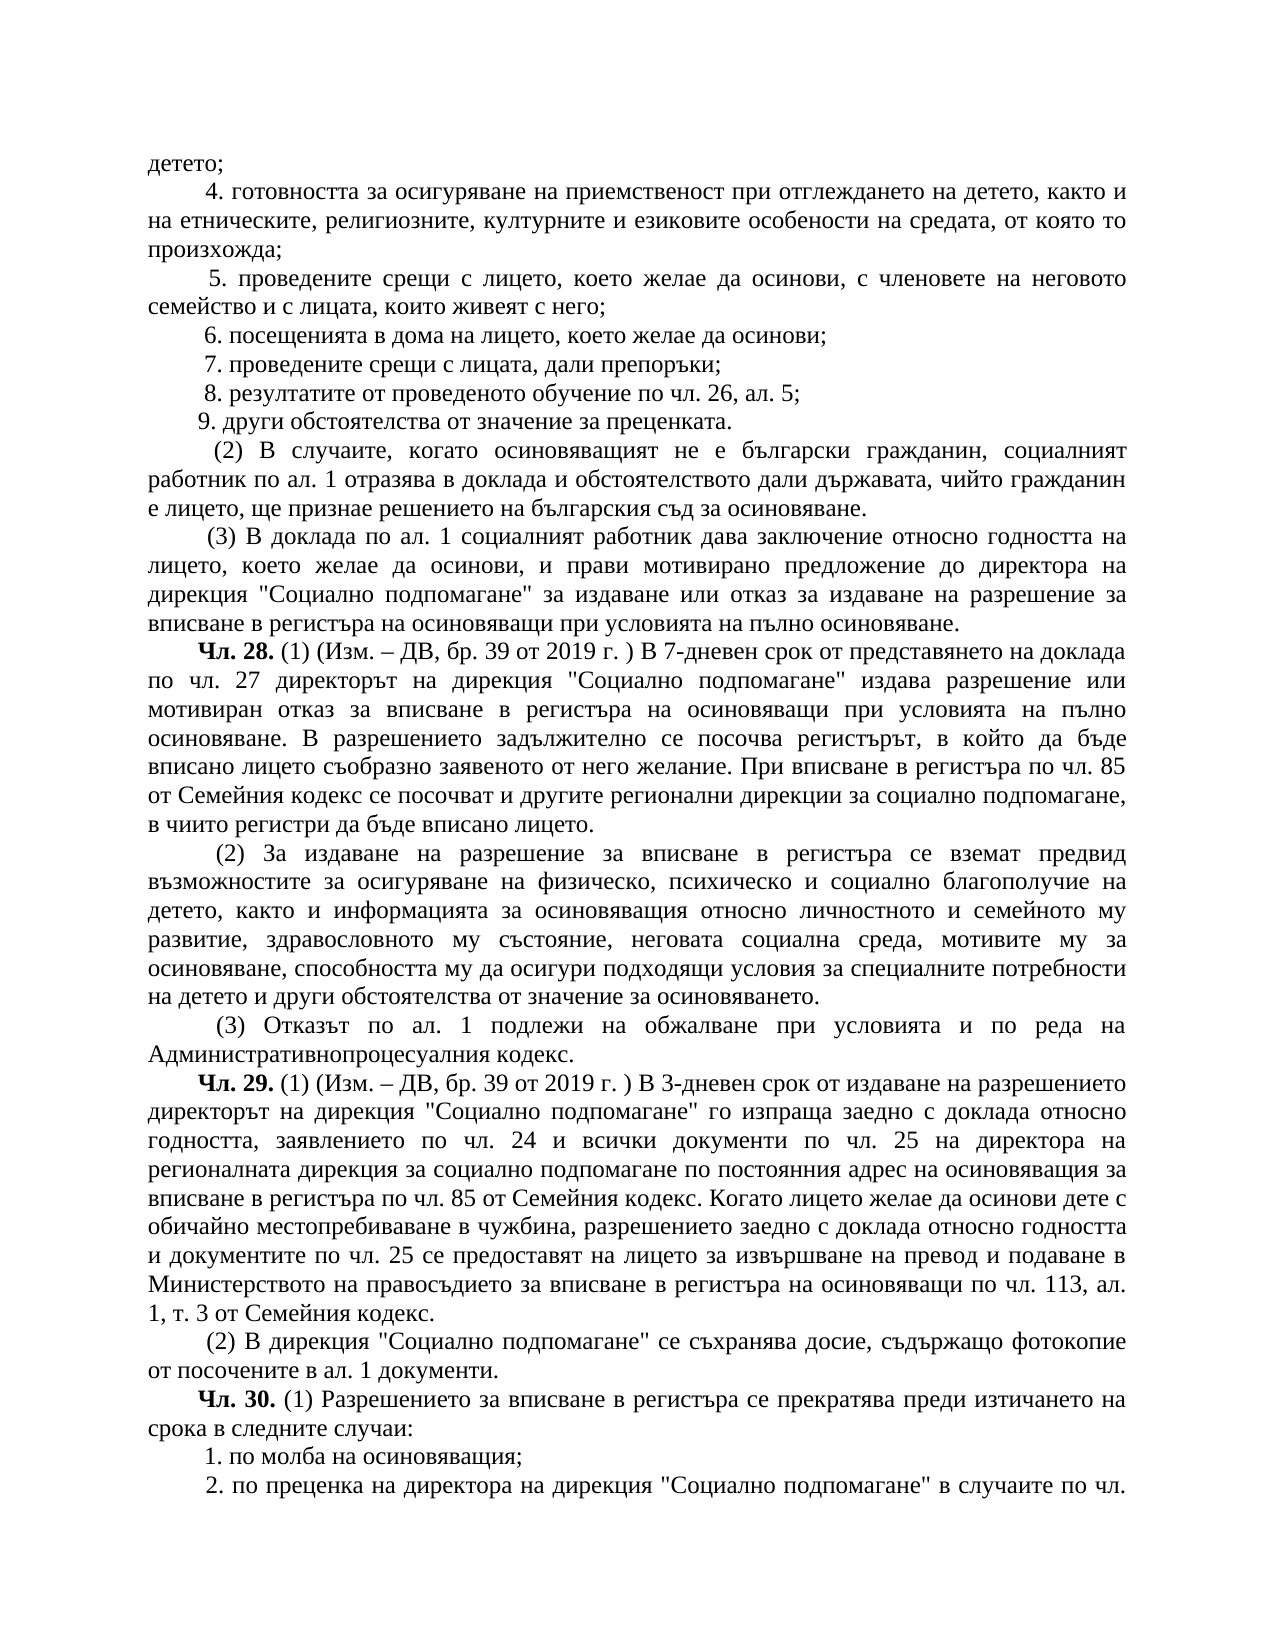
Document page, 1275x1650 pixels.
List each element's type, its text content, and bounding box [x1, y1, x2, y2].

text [148, 1470, 1127, 1499]
text (3) Отказът по ал. 1 подлежи на обжалване при условията и по реда на Административнопроцесуалния кодекс. [148, 1010, 1127, 1068]
text Чл. 30. (1) Разрешението за вписване в регистъра се прекратява преди изтичането на срока в следните случаи: [148, 1384, 1127, 1441]
text Чл. 28. (1) (Изм. – ДВ, бр. 39 от 2019 г. ) В 7-дневен срок от представянето на доклада по чл. 27 директорът на дирекция "Социално подпомагане" издава разрешение или мотивиран отказ за вписване в регистъра на осиновяващи при условията на пълно осиновяване. В разрешението задължително се посочва регистърът, в който да бъде вписано лицето съобразно заявеното от него желание. При вписване в регистъра по чл. 85 от Семейния кодекс се посочват и другите регионални дирекции за социално подпомагане, в чиито регистри да бъде вписано лицето. [148, 636, 1127, 838]
text (3) В доклада по ал. 1 социалният работник дава заключение относно годността на лицето, което желае да осинови, и прави мотивирано предложение до директора на дирекция "Социално подпомагане" за издаване или отказ за издаване на разрешение за вписване в регистъра на осиновяващи при условията на пълно осиновяване. [148, 521, 1127, 636]
text 4. готовността за осигуряване на приемственост при отглеждането на детето, както и на етническите, религиозните, културните и езиковите особености на средата, от която то произхожда; [148, 176, 1127, 263]
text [148, 148, 1127, 176]
text (2) За издаване на разрешение за вписване в регистъра се вземат предвид възможностите за осигуряване на физическо, психическо и социално благополучие на детето, както и информацията за осиновяващия относно личностното и семейното му развитие, здравословното му състояние, неговата социална среда, мотивите му за осиновяване, способността му да осигури подходящи условия за специалните потребности на детето и други обстоятелства от значение за осиновяването. [148, 838, 1127, 1010]
text 8. резултатите от проведеното обучение по чл. 26, ал. 5; [148, 378, 1127, 406]
text 7. проведените срещи с лицата, дали препоръки; [148, 349, 1127, 378]
text (2) В случаите, когато осиновяващият не е български гражданин, социалният работник по ал. 1 отразява в доклада и обстоятелството дали държавата, чийто гражданин е лицето, ще признае решението на българския съд за осиновяване. [148, 435, 1127, 521]
text 9. други обстоятелства от значение за преценката. [148, 406, 1127, 435]
text 6. посещенията в дома на лицето, което желае да осинови; [148, 320, 1127, 349]
text 5. проведените срещи с лицето, което желае да осинови, с членовете на неговото семейство и с лицата, които живеят с него; [148, 263, 1127, 320]
text 1. по молба на осиновяващия; [148, 1441, 1127, 1470]
text (2) В дирекция "Социално подпомагане" се съхранява досие, съдържащо фотокопие от посочените в ал. 1 документи. [148, 1326, 1127, 1384]
text Чл. 29. (1) (Изм. – ДВ, бр. 39 от 2019 г. ) В 3-дневен срок от издаване на разрешението директорът на дирекция "Социално подпомагане" го изпраща заедно с доклада относно годността, заявлението по чл. 24 и всички документи по чл. 25 на директора на регионалната дирекция за социално подпомагане по постоянния адрес на осиновяващия за вписване в регистъра по чл. 85 от Семейния кодекс. Когато лицето желае да осинови дете с обичайно местопребиваване в чужбина, разрешението заедно с доклада относно годността и документите по чл. 25 се предоставят на лицето за извършване на превод и подаване в Министерството на правосъдието за вписване в регистъра на осиновяващи по чл. 113, ал. 1, т. 3 от Семейния кодекс. [148, 1068, 1127, 1326]
